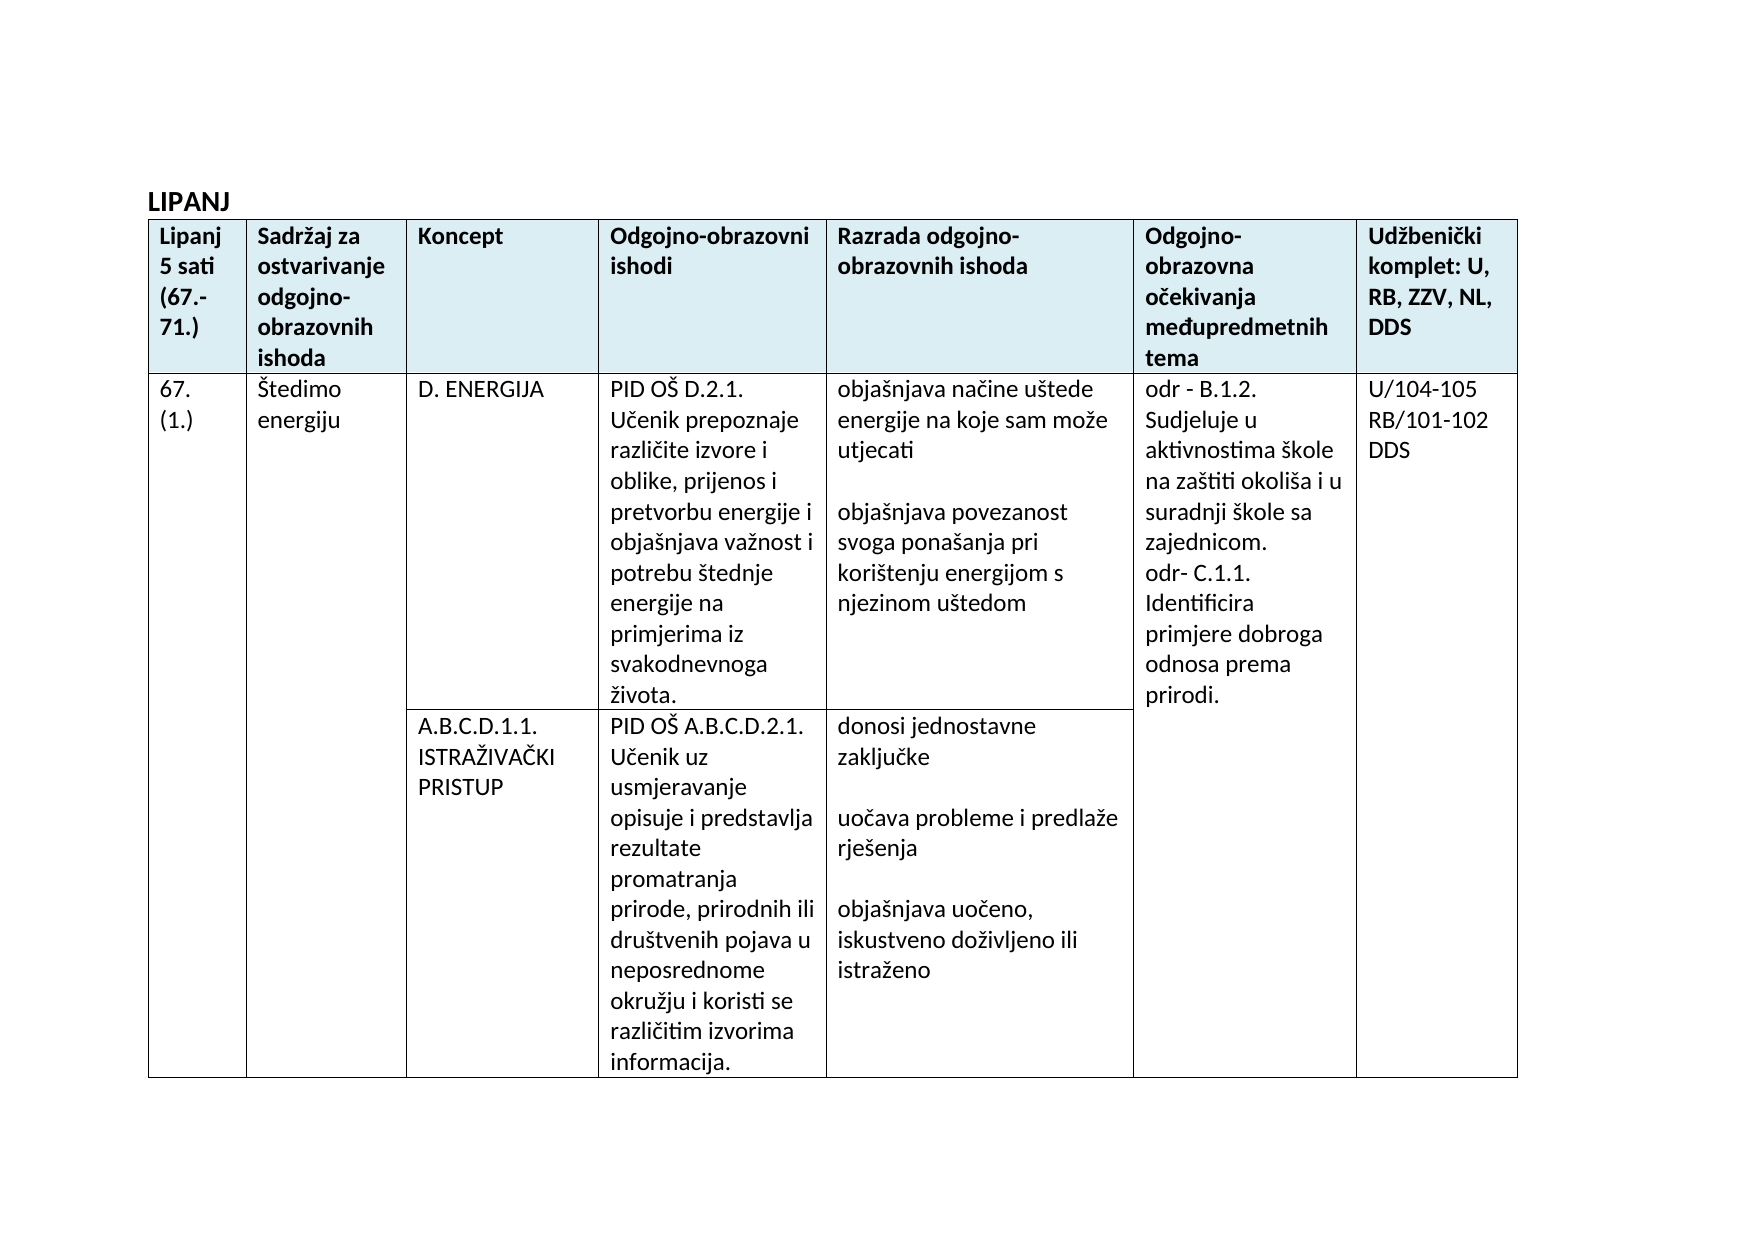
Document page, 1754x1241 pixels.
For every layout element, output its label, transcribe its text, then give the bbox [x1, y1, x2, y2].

table_cell PID OŠ A.B.C.D.2.1. Učenik uz usmjeravanje opisuje i predstavlja rezultate promatranja prirode, prirodnih ili društvenih pojava u neposrednome okružju i koristi se različitim izvorima informacija. [599, 710, 826, 1077]
table_cell D. ENERGIJA [407, 374, 598, 709]
table_header Lipanj 5 sati (67.-71.) [149, 220, 246, 372]
table_cell PID OŠ D.2.1. Učenik prepoznaje različite izvore i oblike, prijenos i pretvorbu energije i objašnjava važnost i potrebu štednje energije na primjerima iz svakodnevnoga života. [599, 374, 826, 709]
table_header Razrada odgojno-obrazovnih ishoda [827, 220, 1133, 372]
table_header Udžbenički komplet: U, RB, ZZV, NL, DDS [1357, 220, 1517, 372]
table_cell objašnjava načine uštede energije na koje sam može utjecati objašnjava povezanost svoga ponašanja pri korištenju energijom s njezinom uštedom [827, 374, 1133, 709]
table_cell Štedimo energiju [247, 374, 406, 1077]
table_cell U/104-105 RB/101-102 DDS [1357, 374, 1517, 1077]
table_cell 67. (1.) [149, 374, 246, 1077]
table_header Koncept [407, 220, 598, 372]
text LIPANJ [148, 183, 1606, 219]
table_header Odgojno-obrazovni ishodi [599, 220, 826, 372]
table_header Sadržaj za ostvarivanje odgojno-obrazovnih ishoda [247, 220, 406, 372]
table_cell odr - B.1.2. Sudjeluje u aktivnostima škole na zaštiti okoliša i u suradnji škole sa zajednicom. odr- C.1.1. Identificira primjere dobroga odnosa prema prirodi. [1134, 374, 1356, 1077]
table_header Odgojno-obrazovna očekivanja međupredmetnih tema [1134, 220, 1356, 372]
table_cell A.B.C.D.1.1. ISTRAŽIVAČKI PRISTUP [407, 710, 598, 1077]
table_cell donosi jednostavne zaključke uočava probleme i predlaže rješenja objašnjava uočeno, iskustveno doživljeno ili istraženo [827, 710, 1133, 1077]
